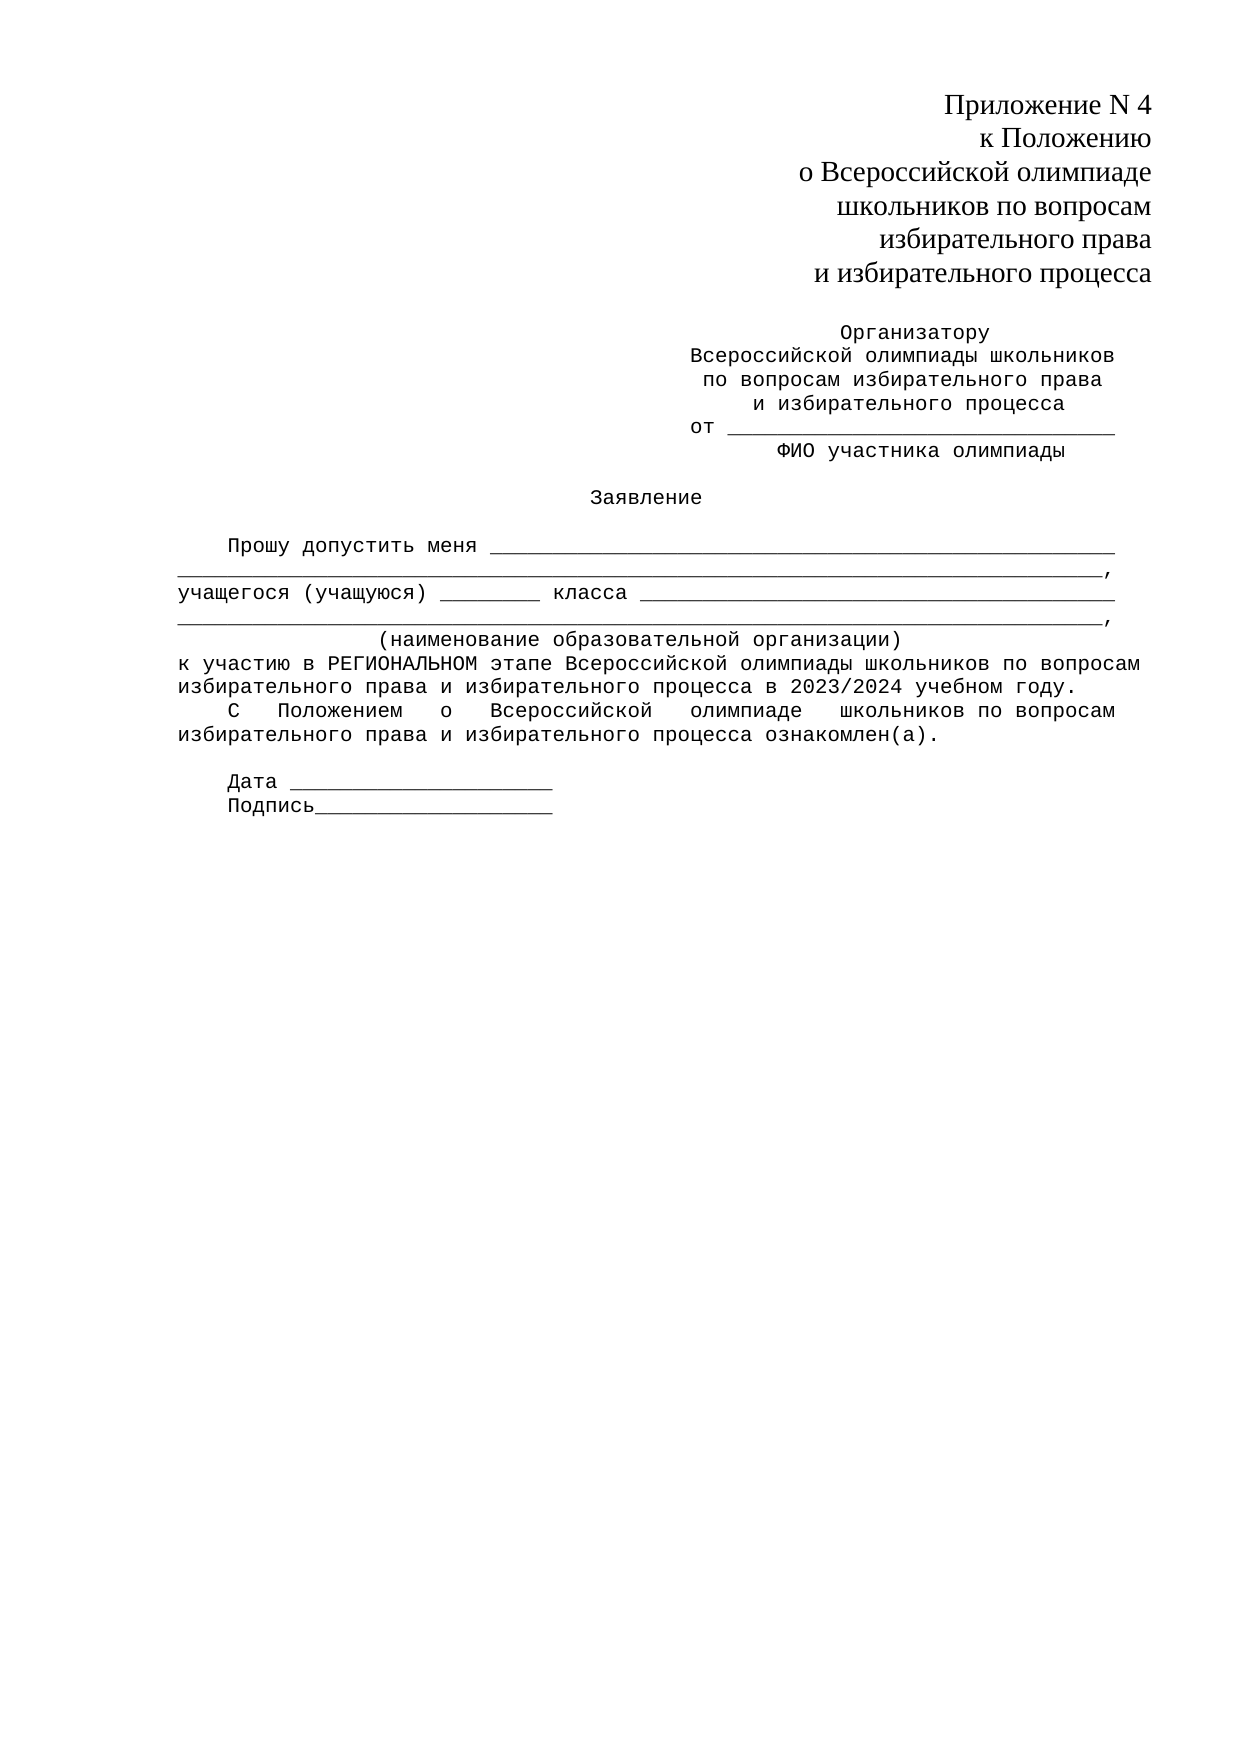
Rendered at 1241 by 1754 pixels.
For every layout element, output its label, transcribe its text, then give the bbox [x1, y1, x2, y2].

text от _______________________________ [177, 416, 1152, 440]
text Дата _____________________ [177, 771, 1152, 795]
text Подпись___________________ [177, 795, 1152, 818]
text и избирательного процесса [177, 255, 1152, 288]
text Всероссийской олимпиады школьников [177, 346, 1152, 369]
text избирательного права и избирательного процесса в 2023/2024 учебном году. [177, 677, 1152, 700]
text о Всероссийской олимпиаде [177, 154, 1152, 188]
text к Положению [177, 121, 1152, 154]
text __________________________________________________________________________, [177, 606, 1152, 629]
text учащегося (учащуюся) ________ класса ______________________________________ [177, 582, 1152, 606]
text по вопросам избирательного права [177, 369, 1152, 393]
text к участию в РЕГИОНАЛЬНОМ этапе Всероссийской олимпиады школьников по вопросам [177, 653, 1152, 677]
text и избирательного процесса [177, 393, 1152, 416]
text Приложение N 4 [177, 87, 1152, 121]
text С Положением о Всероссийской олимпиаде школьников по вопросам [177, 700, 1152, 724]
text ФИО участника олимпиады [177, 440, 1152, 464]
text избирательного права [177, 221, 1152, 255]
text __________________________________________________________________________, [177, 558, 1152, 582]
text Организатору [177, 322, 1152, 346]
text избирательного права и избирательного процесса ознакомлен(а). [177, 724, 1152, 747]
text школьников по вопросам [177, 188, 1152, 221]
text (наименование образовательной организации) [177, 629, 1152, 653]
text Заявление [177, 487, 1152, 511]
text Прошу допустить меня __________________________________________________ [177, 535, 1152, 558]
